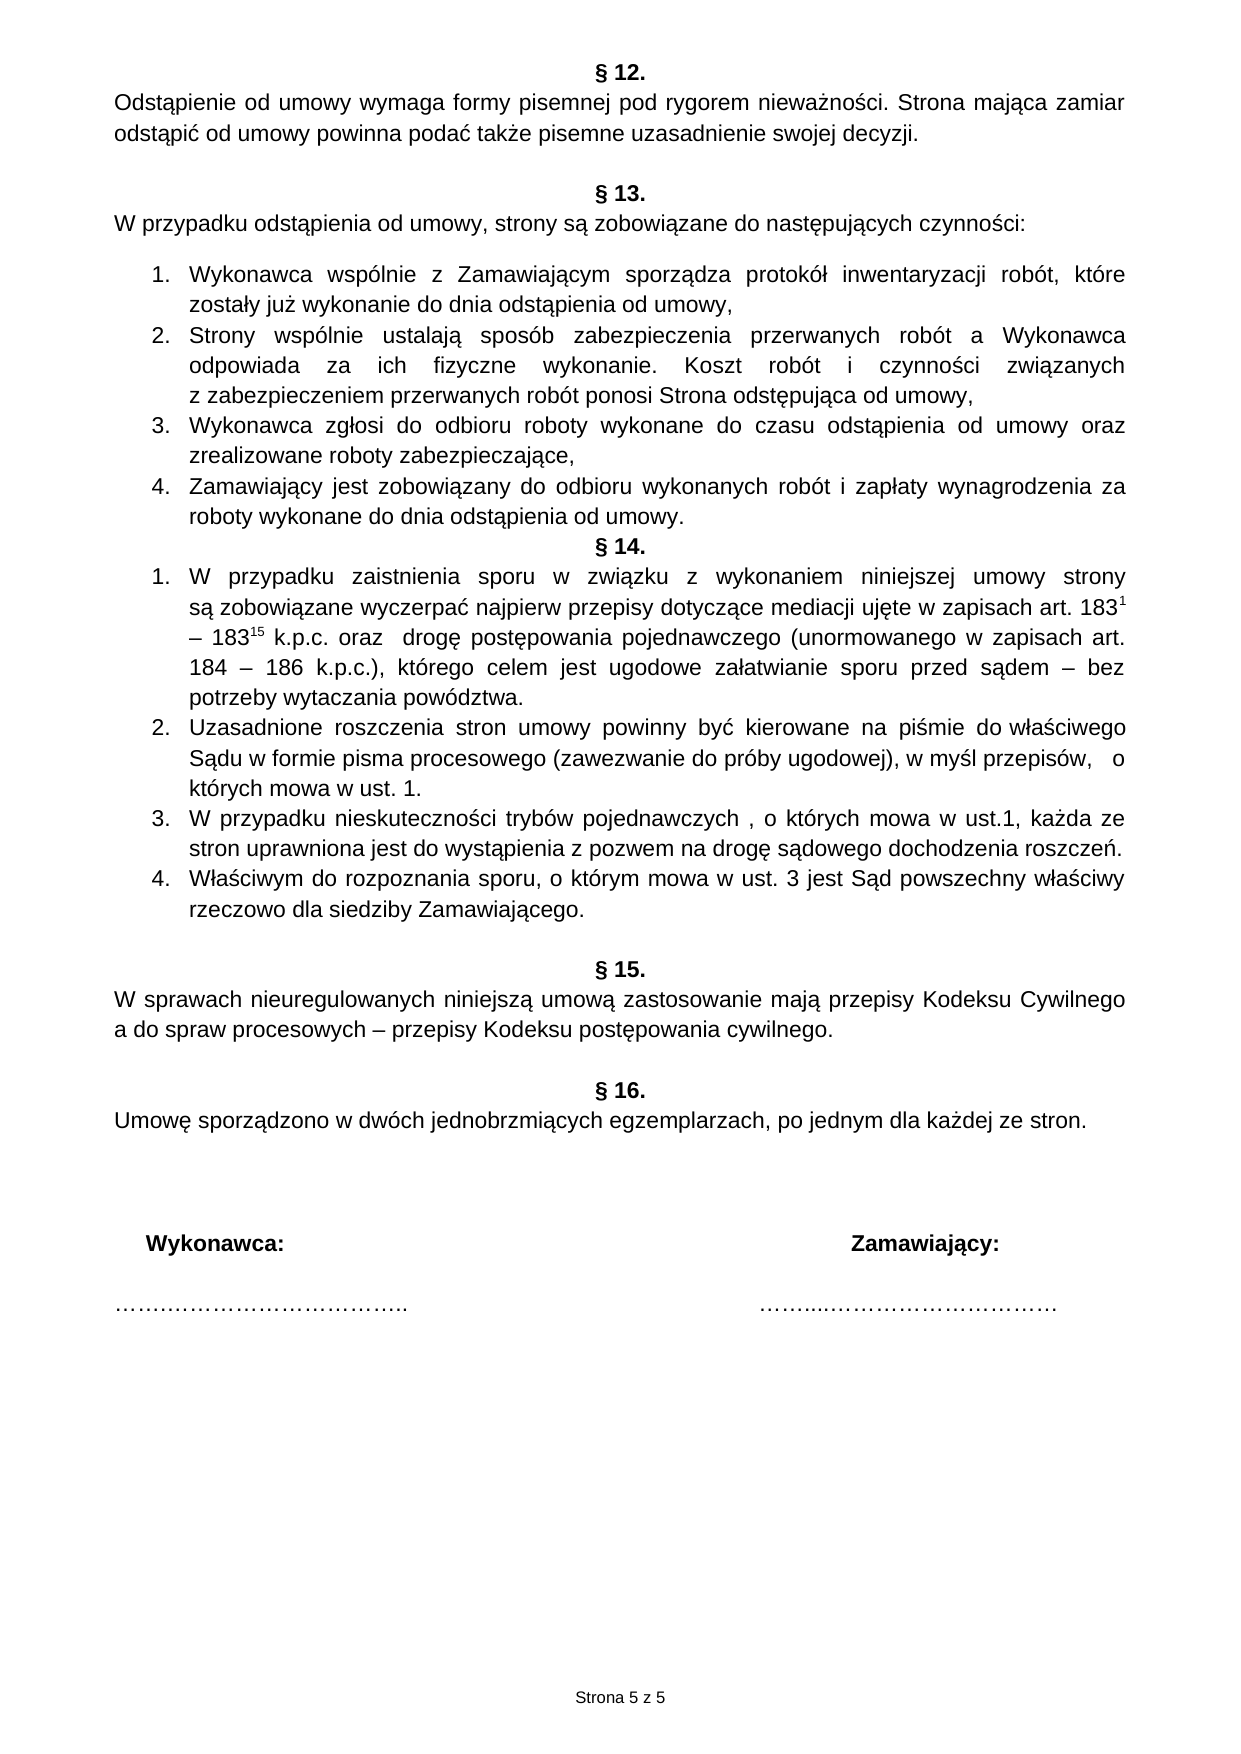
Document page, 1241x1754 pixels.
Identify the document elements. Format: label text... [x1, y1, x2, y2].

text § 12. [114, 59, 1126, 85]
text § 14. [114, 533, 1126, 559]
text § 13. [114, 180, 1126, 206]
text …….………………………….. ……....………………………… [114, 1290, 1126, 1317]
list Uzasadnione roszczenia stron umowy powinny być kierowane na piśmie do właściwego Sądu w formie pisma procesowego (zawezwanie do próby ugodowej), w myśl przepisów, o których mowa w ust. 1. [151, 714, 1126, 801]
text W sprawach nieuregulowanych niniejszą umową zastosowanie mają przepisy Kodeksu Cywilnego a do spraw procesowych – przepisy Kodeksu postępowania cywilnego. [114, 986, 1126, 1043]
text Odstąpienie od umowy wymaga formy pisemnej pod rygorem nieważności. Strona mająca zamiar odstąpić od umowy powinna podać także pisemne uzasadnienie swojej decyzji. [114, 89, 1126, 146]
list W przypadku zaistnienia sporu w związku z wykonaniem niniejszej umowy strony są zobowiązane wyczerpać najpierw przepisy dotyczące mediacji ujęte w zapisach art. 1831 – 18315 k.p.c. oraz drogę postępowania pojednawczego (unormowanego w zapisach art. 184 – 186 k.p.c.), którego celem jest ugodowe załatwianie sporu przed sądem – bez potrzeby wytaczania powództwa. [151, 563, 1126, 710]
list W przypadku nieskuteczności trybów pojednawczych , o których mowa w ust.1, każda ze stron uprawniona jest do wystąpienia z pozwem na drogę sądowego dochodzenia roszczeń. [151, 805, 1126, 861]
text Wykonawca: Zamawiający: [114, 1230, 1126, 1256]
list Wykonawca zgłosi do odbioru roboty wykonane do czasu odstąpienia od umowy oraz zrealizowane roboty zabezpieczające, [151, 412, 1126, 469]
list Właściwym do rozpoznania sporu, o którym mowa w ust. 3 jest Sąd powszechny właściwy rzeczowo dla siedziby Zamawiającego. [151, 865, 1126, 922]
text Umowę sporządzono w dwóch jednobrzmiących egzemplarzach, po jednym dla każdej ze stron. [114, 1107, 1126, 1133]
list Wykonawca wspólnie z Zamawiającym sporządza protokół inwentaryzacji robót, które zostały już wykonanie do dnia odstąpienia od umowy, [151, 261, 1126, 318]
list Zamawiający jest zobowiązany do odbioru wykonanych robót i zapłaty wynagrodzenia za roboty wykonane do dnia odstąpienia od umowy. [151, 473, 1126, 529]
text § 16. [114, 1077, 1126, 1103]
text § 15. [114, 956, 1126, 982]
text W przypadku odstąpienia od umowy, strony są zobowiązane do następujących czynności: [114, 210, 1126, 236]
list Strony wspólnie ustalają sposób zabezpieczenia przerwanych robót a Wykonawca odpowiada za ich fizyczne wykonanie. Koszt robót i czynności związanych z zabezpieczeniem przerwanych robót ponosi Strona odstępująca od umowy, [151, 322, 1126, 408]
